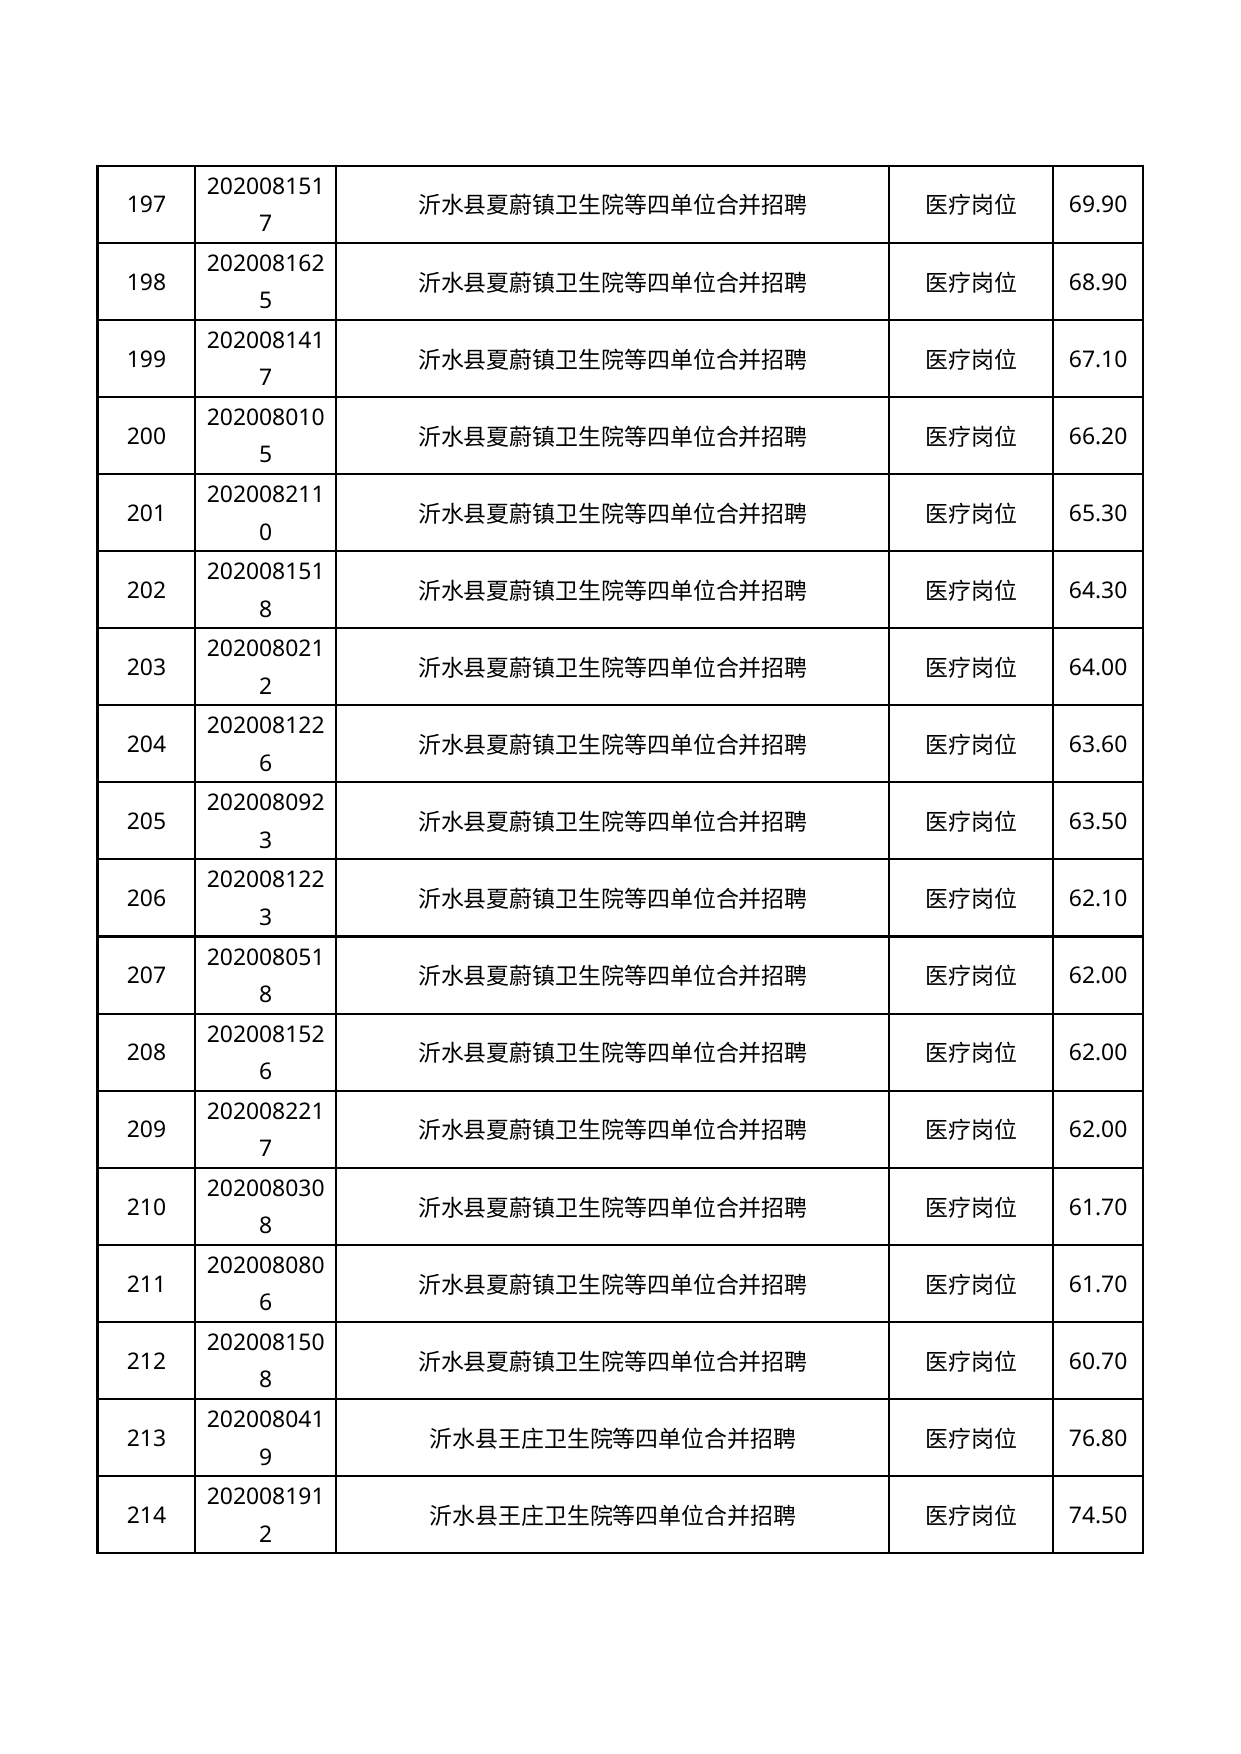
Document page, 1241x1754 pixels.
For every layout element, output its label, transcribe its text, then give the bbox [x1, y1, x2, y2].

table_cell 61.70 [1054, 1169, 1142, 1244]
table_cell 206 [99, 860, 194, 935]
table_cell 沂水县夏蔚镇卫生院等四单位合并招聘 [337, 1015, 888, 1089]
table_cell 2020080923 [196, 783, 335, 858]
table_cell 65.30 [1054, 475, 1142, 550]
table_cell 2020080419 [196, 1400, 335, 1475]
table_cell 沂水县夏蔚镇卫生院等四单位合并招聘 [337, 1246, 888, 1321]
table_cell 沂水县夏蔚镇卫生院等四单位合并招聘 [337, 938, 888, 1012]
table_cell 2020081526 [196, 1015, 335, 1089]
table_cell 医疗岗位 [890, 321, 1052, 396]
table_cell 医疗岗位 [890, 1246, 1052, 1321]
table_cell 202 [99, 552, 194, 627]
table_cell 医疗岗位 [890, 1092, 1052, 1167]
table_cell 医疗岗位 [890, 1323, 1052, 1398]
table_cell 198 [99, 244, 194, 319]
table_cell 2020080105 [196, 398, 335, 473]
table_cell 62.10 [1054, 860, 1142, 935]
table_cell 沂水县夏蔚镇卫生院等四单位合并招聘 [337, 706, 888, 781]
table_cell 沂水县夏蔚镇卫生院等四单位合并招聘 [337, 321, 888, 396]
table_cell 63.60 [1054, 706, 1142, 781]
table_cell 医疗岗位 [890, 475, 1052, 550]
table_cell 沂水县夏蔚镇卫生院等四单位合并招聘 [337, 783, 888, 858]
table_cell 医疗岗位 [890, 244, 1052, 319]
table_cell 2020081912 [196, 1477, 335, 1552]
table_cell 208 [99, 1015, 194, 1089]
table_cell 医疗岗位 [890, 398, 1052, 473]
table_cell 2020082110 [196, 475, 335, 550]
table_cell 69.90 [1054, 167, 1142, 242]
table_cell 沂水县夏蔚镇卫生院等四单位合并招聘 [337, 167, 888, 242]
table_cell 医疗岗位 [890, 1477, 1052, 1552]
table_cell 沂水县夏蔚镇卫生院等四单位合并招聘 [337, 1169, 888, 1244]
table_cell 205 [99, 783, 194, 858]
table_cell 197 [99, 167, 194, 242]
table_cell 2020082217 [196, 1092, 335, 1167]
table_cell 医疗岗位 [890, 783, 1052, 858]
table_cell 62.00 [1054, 1092, 1142, 1167]
table_cell 沂水县夏蔚镇卫生院等四单位合并招聘 [337, 552, 888, 627]
table_cell 214 [99, 1477, 194, 1552]
table_cell 沂水县夏蔚镇卫生院等四单位合并招聘 [337, 398, 888, 473]
table_cell 212 [99, 1323, 194, 1398]
table_cell 2020080518 [196, 938, 335, 1012]
table_cell 66.20 [1054, 398, 1142, 473]
table_cell 2020081417 [196, 321, 335, 396]
table_cell 医疗岗位 [890, 1169, 1052, 1244]
table_cell 74.50 [1054, 1477, 1142, 1552]
table_cell 201 [99, 475, 194, 550]
table_cell 62.00 [1054, 1015, 1142, 1089]
table_cell 沂水县王庄卫生院等四单位合并招聘 [337, 1400, 888, 1475]
table_cell 68.90 [1054, 244, 1142, 319]
table_cell 61.70 [1054, 1246, 1142, 1321]
table_cell 医疗岗位 [890, 1015, 1052, 1089]
table_cell 医疗岗位 [890, 860, 1052, 935]
table_cell 2020081517 [196, 167, 335, 242]
table_cell 沂水县夏蔚镇卫生院等四单位合并招聘 [337, 475, 888, 550]
table_cell 60.70 [1054, 1323, 1142, 1398]
table_cell 2020081518 [196, 552, 335, 627]
table_cell 2020081625 [196, 244, 335, 319]
table_cell 医疗岗位 [890, 938, 1052, 1012]
table_cell 63.50 [1054, 783, 1142, 858]
table_cell 203 [99, 629, 194, 704]
table_cell 沂水县夏蔚镇卫生院等四单位合并招聘 [337, 1323, 888, 1398]
table_cell 2020081226 [196, 706, 335, 781]
table_cell 76.80 [1054, 1400, 1142, 1475]
table_cell 62.00 [1054, 938, 1142, 1012]
table_cell 2020080806 [196, 1246, 335, 1321]
table_cell 沂水县王庄卫生院等四单位合并招聘 [337, 1477, 888, 1552]
table_cell 200 [99, 398, 194, 473]
table_cell 沂水县夏蔚镇卫生院等四单位合并招聘 [337, 629, 888, 704]
table_cell 207 [99, 938, 194, 1012]
table_cell 医疗岗位 [890, 552, 1052, 627]
table_cell 医疗岗位 [890, 706, 1052, 781]
table_cell 2020080212 [196, 629, 335, 704]
table_cell 医疗岗位 [890, 167, 1052, 242]
table_cell 2020081223 [196, 860, 335, 935]
table_cell 64.30 [1054, 552, 1142, 627]
table_cell 204 [99, 706, 194, 781]
table_cell 2020080308 [196, 1169, 335, 1244]
table_cell 199 [99, 321, 194, 396]
table_cell 沂水县夏蔚镇卫生院等四单位合并招聘 [337, 244, 888, 319]
table_cell 209 [99, 1092, 194, 1167]
table_cell 医疗岗位 [890, 1400, 1052, 1475]
table_cell 64.00 [1054, 629, 1142, 704]
table_cell 213 [99, 1400, 194, 1475]
table_cell 67.10 [1054, 321, 1142, 396]
table_cell 210 [99, 1169, 194, 1244]
table_cell 211 [99, 1246, 194, 1321]
table_cell 医疗岗位 [890, 629, 1052, 704]
table_cell 2020081508 [196, 1323, 335, 1398]
table_cell 沂水县夏蔚镇卫生院等四单位合并招聘 [337, 860, 888, 935]
table_cell 沂水县夏蔚镇卫生院等四单位合并招聘 [337, 1092, 888, 1167]
